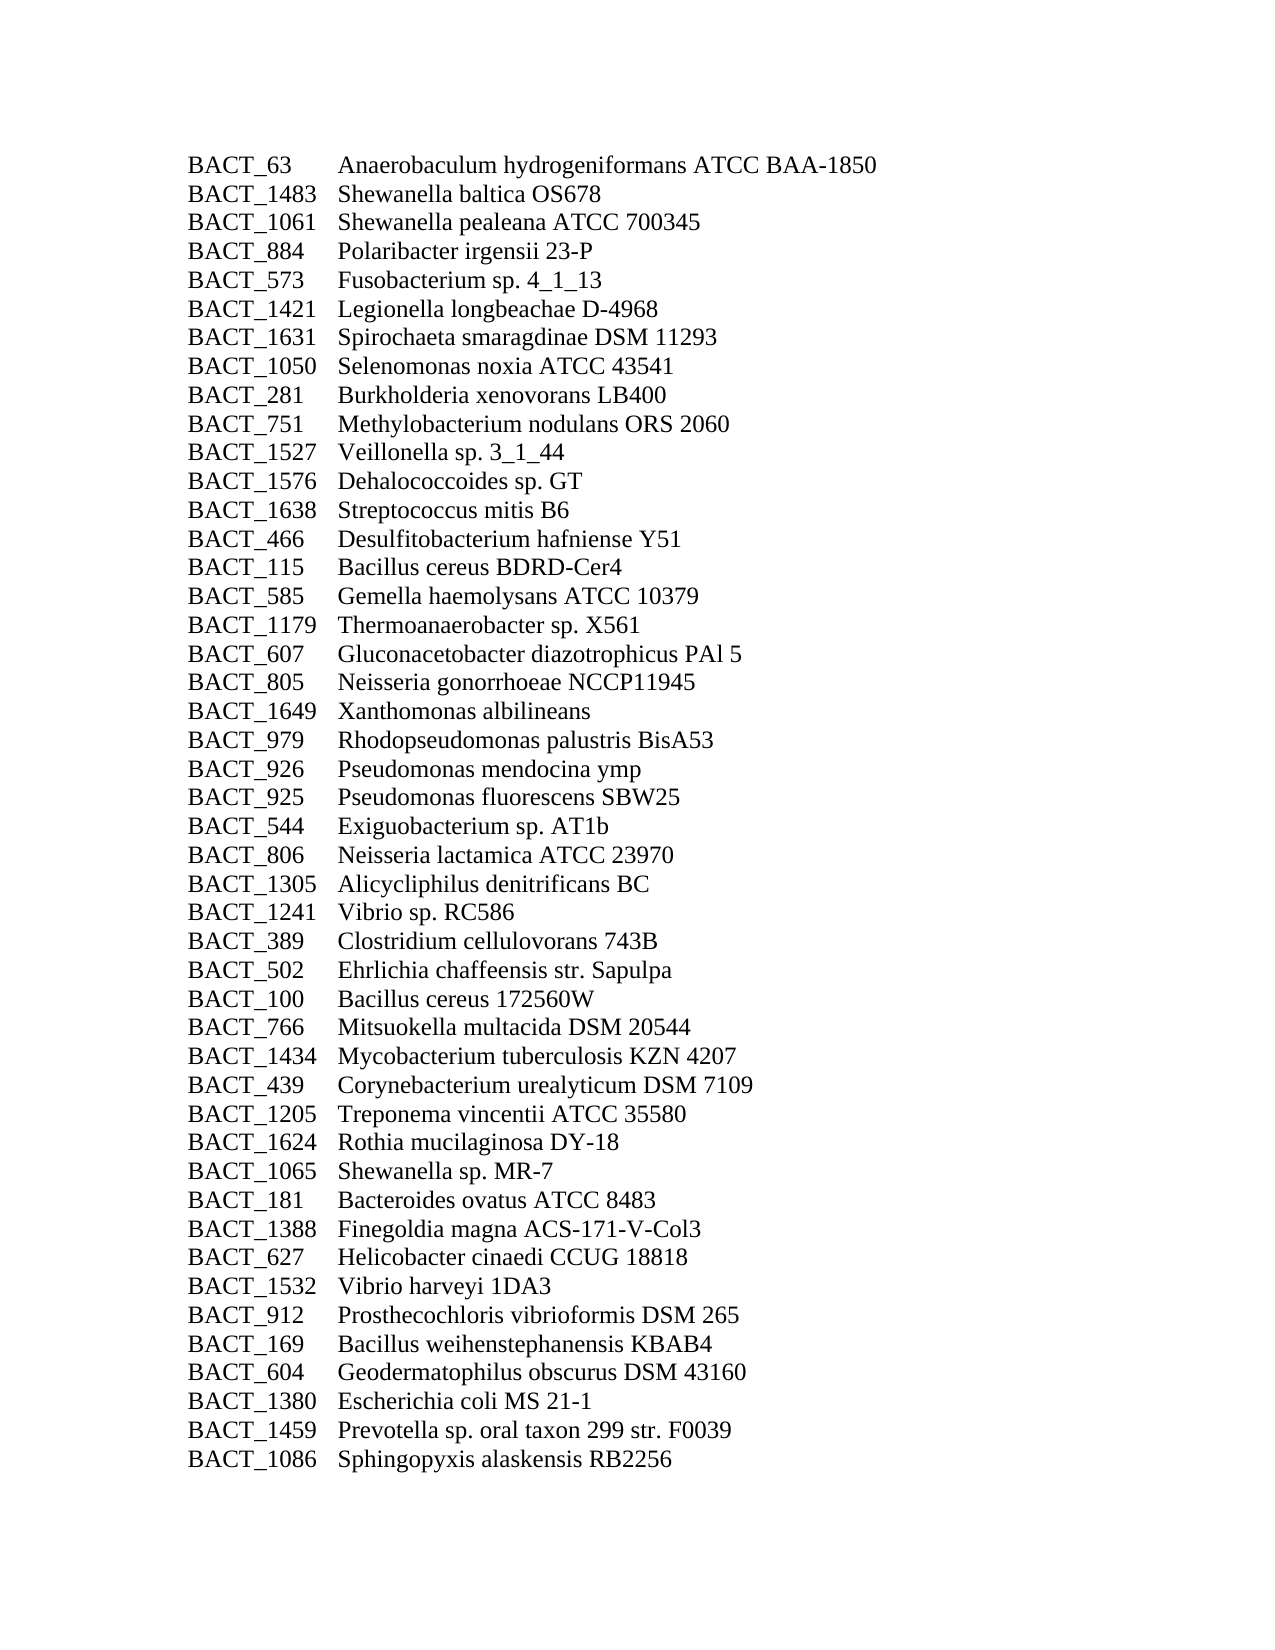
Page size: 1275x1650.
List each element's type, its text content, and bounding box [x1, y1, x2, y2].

text BACT_1086 Sphingopyxis alaskensis RB2256 [187, 1444, 1087, 1472]
text BACT_573 Fusobacterium sp. 4_1_13 [187, 265, 1087, 294]
text BACT_1624 Rothia mucilaginosa DY-18 [187, 1127, 1087, 1156]
text BACT_169 Bacillus weihenstephanensis KBAB4 [187, 1329, 1087, 1357]
text BACT_751 Methylobacterium nodulans ORS 2060 [187, 409, 1087, 437]
text BACT_1483 Shewanella baltica OS678 [187, 179, 1087, 207]
text BACT_439 Corynebacterium urealyticum DSM 7109 [187, 1070, 1087, 1099]
text BACT_884 Polaribacter irgensii 23-P [187, 236, 1087, 265]
text BACT_1631 Spirochaeta smaragdinae DSM 11293 [187, 322, 1087, 351]
text BACT_1305 Alicycliphilus denitrificans BC [187, 869, 1087, 897]
text BACT_181 Bacteroides ovatus ATCC 8483 [187, 1185, 1087, 1214]
text BACT_502 Ehrlichia chaffeensis str. Sapulpa [187, 955, 1087, 984]
text BACT_604 Geodermatophilus obscurus DSM 43160 [187, 1357, 1087, 1386]
text BACT_607 Gluconacetobacter diazotrophicus PAl 5 [187, 639, 1087, 667]
text BACT_1388 Finegoldia magna ACS-171-V-Col3 [187, 1214, 1087, 1242]
text BACT_1050 Selenomonas noxia ATCC 43541 [187, 351, 1087, 380]
text BACT_1576 Dehalococcoides sp. GT [187, 466, 1087, 495]
text BACT_1380 Escherichia coli MS 21-1 [187, 1386, 1087, 1415]
text BACT_1065 Shewanella sp. MR-7 [187, 1156, 1087, 1185]
text BACT_544 Exiguobacterium sp. AT1b [187, 811, 1087, 840]
text BACT_1532 Vibrio harveyi 1DA3 [187, 1271, 1087, 1300]
text BACT_1179 Thermoanaerobacter sp. X561 [187, 610, 1087, 639]
text BACT_1527 Veillonella sp. 3_1_44 [187, 437, 1087, 466]
text BACT_1638 Streptococcus mitis B6 [187, 495, 1087, 524]
text BACT_925 Pseudomonas fluorescens SBW25 [187, 782, 1087, 811]
text BACT_281 Burkholderia xenovorans LB400 [187, 380, 1087, 409]
text BACT_805 Neisseria gonorrhoeae NCCP11945 [187, 667, 1087, 696]
text BACT_1434 Mycobacterium tuberculosis KZN 4207 [187, 1041, 1087, 1070]
text BACT_766 Mitsuokella multacida DSM 20544 [187, 1012, 1087, 1041]
text BACT_100 Bacillus cereus 172560W [187, 984, 1087, 1012]
text BACT_1459 Prevotella sp. oral taxon 299 str. F0039 [187, 1415, 1087, 1444]
text BACT_115 Bacillus cereus BDRD-Cer4 [187, 552, 1087, 581]
text BACT_1061 Shewanella pealeana ATCC 700345 [187, 207, 1087, 236]
text BACT_1241 Vibrio sp. RC586 [187, 897, 1087, 926]
text BACT_979 Rhodopseudomonas palustris BisA53 [187, 725, 1087, 754]
text BACT_585 Gemella haemolysans ATCC 10379 [187, 581, 1087, 610]
text BACT_1649 Xanthomonas albilineans [187, 696, 1087, 725]
text BACT_1421 Legionella longbeachae D-4968 [187, 294, 1087, 322]
text BACT_627 Helicobacter cinaedi CCUG 18818 [187, 1242, 1087, 1271]
text BACT_806 Neisseria lactamica ATCC 23970 [187, 840, 1087, 869]
text BACT_389 Clostridium cellulovorans 743B [187, 926, 1087, 955]
text BACT_1205 Treponema vincentii ATCC 35580 [187, 1099, 1087, 1127]
text BACT_466 Desulfitobacterium hafniense Y51 [187, 524, 1087, 552]
text BACT_63 Anaerobaculum hydrogeniformans ATCC BAA-1850 [187, 150, 1087, 179]
text BACT_926 Pseudomonas mendocina ymp [187, 754, 1087, 782]
text BACT_912 Prosthecochloris vibrioformis DSM 265 [187, 1300, 1087, 1329]
